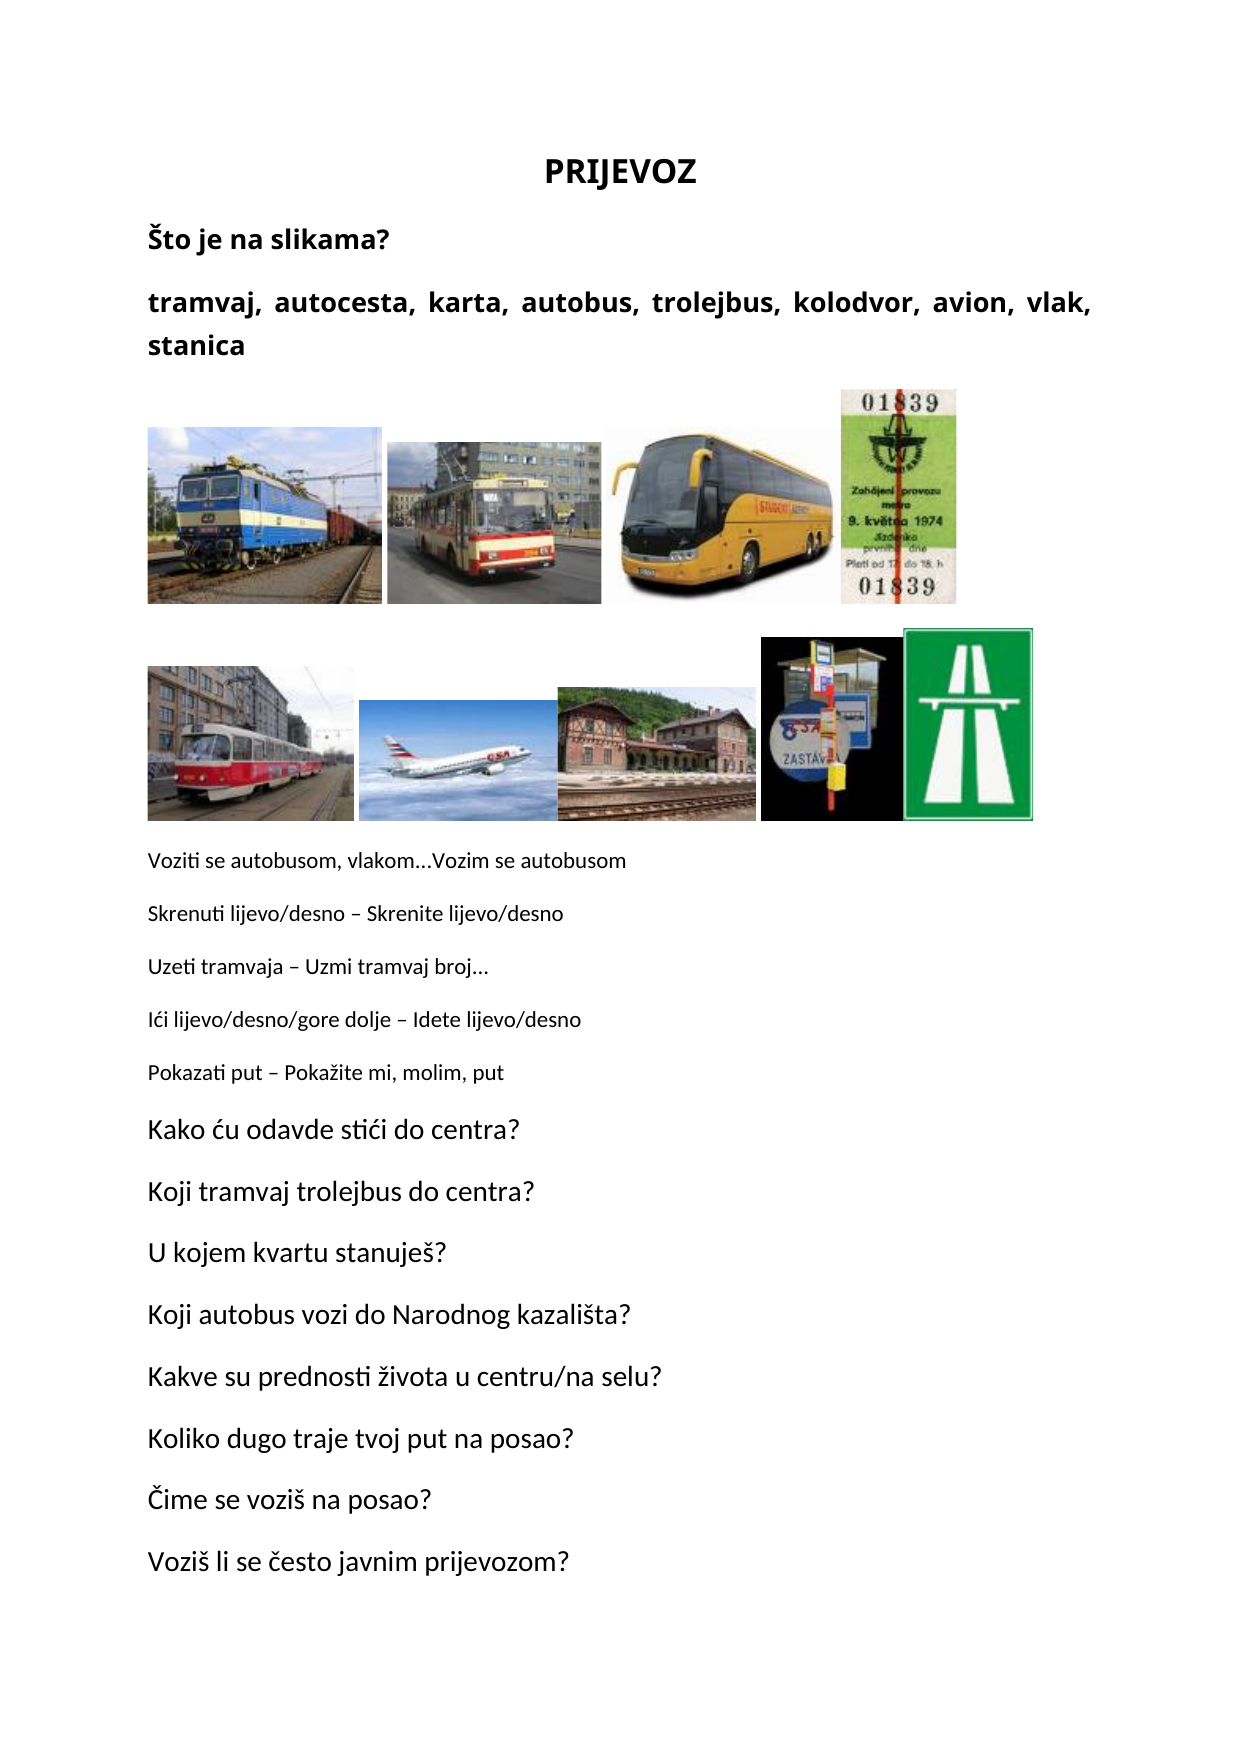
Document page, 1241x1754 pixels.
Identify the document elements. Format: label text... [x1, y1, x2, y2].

text Skrenuti lijevo/desno – Skrenite lijevo/desno [148, 899, 1093, 927]
text Što je na slikama? [148, 221, 1093, 257]
text U kojem kvartu stanuješ? [148, 1234, 1093, 1270]
text Voziti se autobusom, vlakom...Vozim se autobusom [148, 846, 1093, 874]
text Uzeti tramvaja – Uzmi tramvaj broj... [148, 952, 1093, 980]
picture [359, 687, 756, 821]
text tramvaj, autocesta, karta, autobus, trolejbus, kolodvor, avion, vlak, stanica [148, 284, 1093, 363]
picture [606, 389, 957, 604]
text Koliko dugo traje tvoj put na posao? [148, 1420, 1093, 1455]
picture [387, 442, 602, 604]
text PRIJEVOZ [148, 148, 1093, 193]
text Kako ću odavde stići do centra? [148, 1111, 1093, 1146]
text Kakve su prednosti života u centru/na selu? [148, 1358, 1093, 1393]
picture [147, 427, 382, 604]
picture [147, 666, 354, 821]
text Koji tramvaj trolejbus do centra? [148, 1173, 1093, 1208]
text Pokazati put – Pokažite mi, molim, put [148, 1058, 1093, 1086]
picture [761, 628, 1033, 821]
text Čime se voziš na posao? [148, 1481, 1093, 1517]
text Voziš li se često javnim prijevozom? [148, 1543, 1093, 1579]
text Ići lijevo/desno/gore dolje – Idete lijevo/desno [148, 1005, 1093, 1033]
text Koji autobus vozi do Narodnog kazališta? [148, 1296, 1093, 1332]
